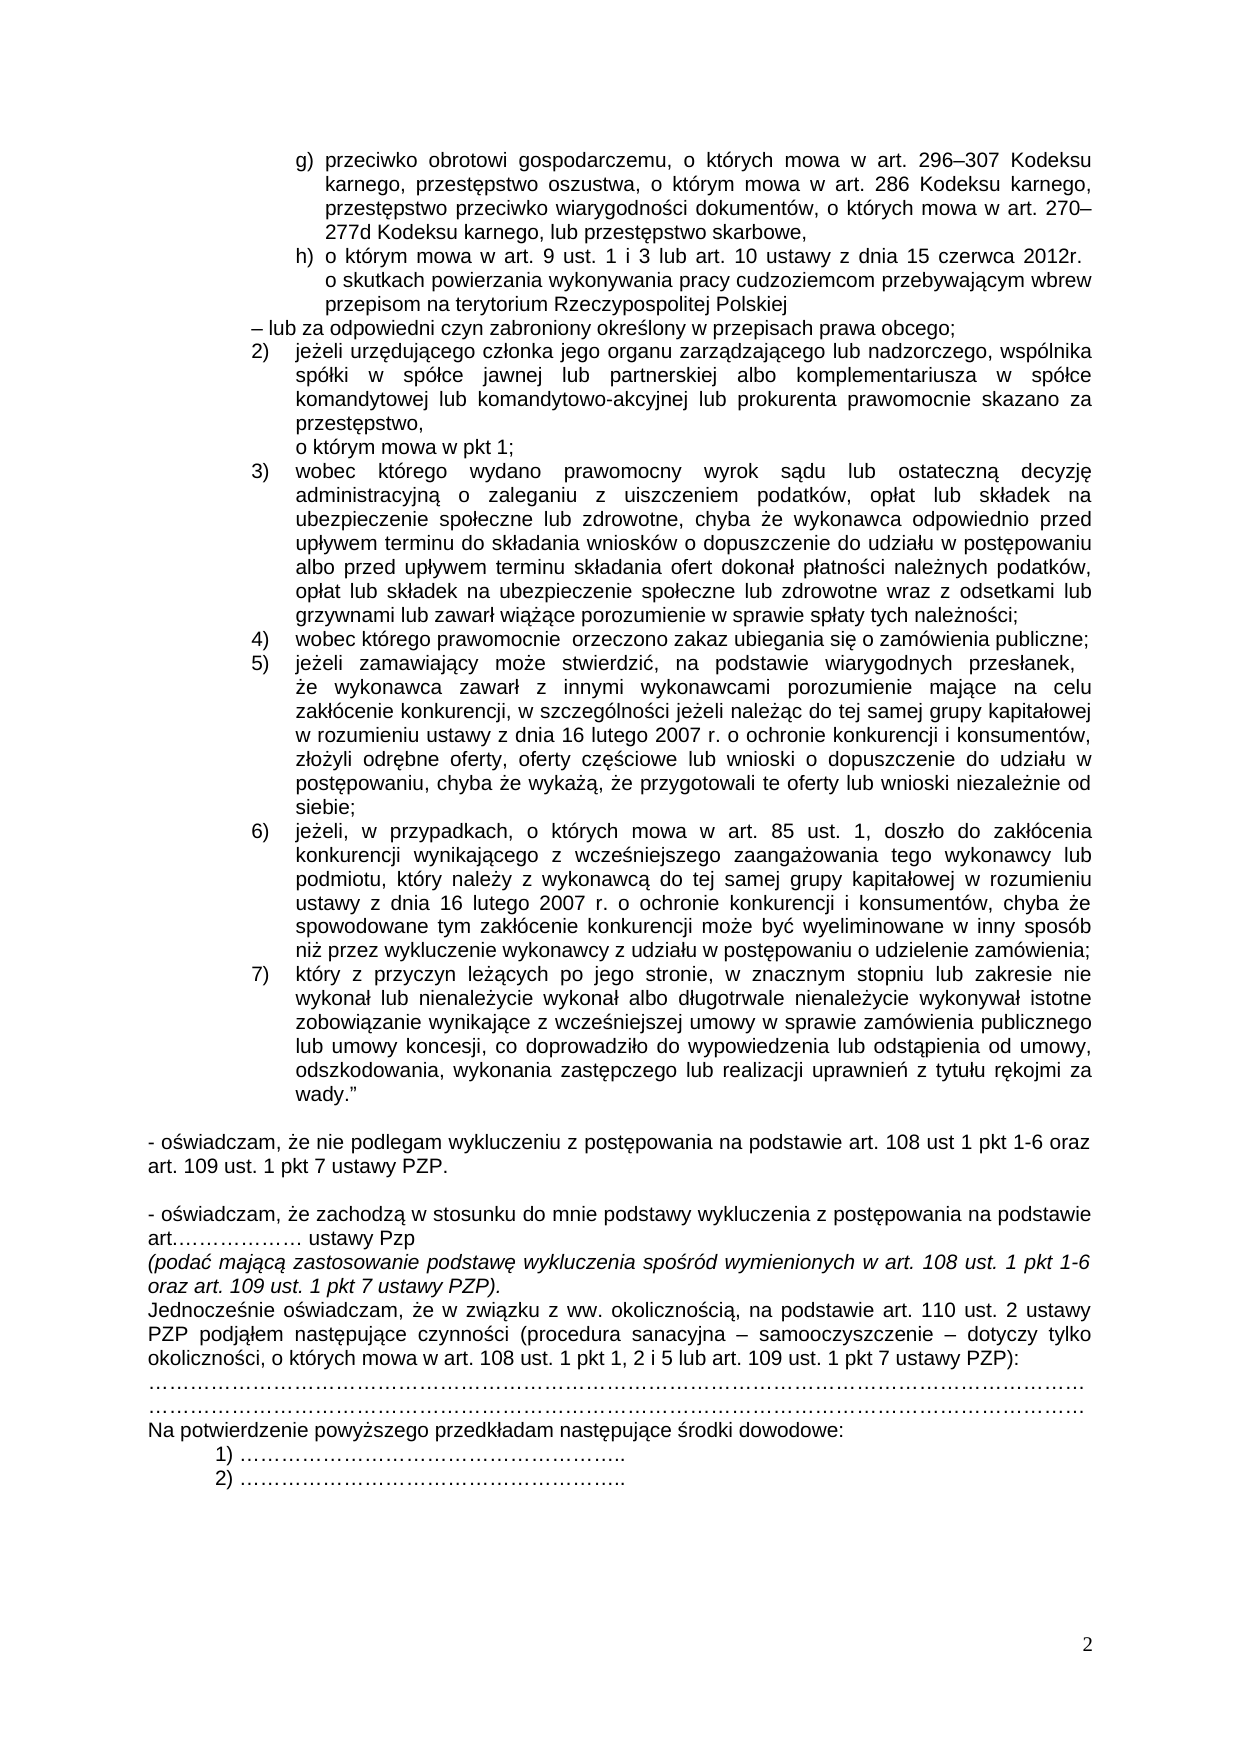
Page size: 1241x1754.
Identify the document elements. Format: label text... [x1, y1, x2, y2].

text - oświadczam, że nie podlegam wykluczeniu z postępowania na podstawie art. 108 ust 1 pkt 1-6 oraz art. 109 ust. 1 pkt 7 ustawy PZP. [148, 1130, 1093, 1178]
text 1) ……………………………………………….. [148, 1441, 1090, 1465]
text Jednocześnie oświadczam, że w związku z ww. okolicznością, na podstawie art. 110 ust. 2 ustawy PZP podjąłem następujące czynności (procedura sanacyjna – samooczyszczenie – dotyczy tylko okoliczności, o których mowa w art. 108 ust. 1 pkt 1, 2 i 5 lub art. 109 ust. 1 pkt 7 ustawy PZP): [148, 1298, 1093, 1369]
text Na potwierdzenie powyższego przedkładam następujące środki dowodowe: [148, 1417, 1090, 1441]
text – lub za odpowiedni czyn zabroniony określony w przepisach prawa obcego; [251, 315, 1093, 339]
text 2) ……………………………………………….. [148, 1465, 1090, 1489]
list przeciwko obrotowi gospodarczemu, o których mowa w art. 296–307 Kodeksu karnego, przestępstwo oszustwa, o którym mowa w art. 286 Kodeksu karnego, przestępstwo przeciwko wiarygodności dokumentów, o których mowa w art. 270–277d Kodeksu karnego, lub przestępstwo skarbowe, [295, 148, 1093, 243]
text ……………………………………………………………………………………………………………………… [148, 1369, 1090, 1393]
list który z przyczyn leżących po jego stronie, w znacznym stopniu lub zakresie nie wykonał lub nienależycie wykonał albo długotrwale nienależycie wykonywał istotne zobowiązanie wynikające z wcześniejszej umowy w sprawie zamówienia publicznego lub umowy koncesji, co doprowadziło do wypowiedzenia lub odstąpienia od umowy, odszkodowania, wykonania zastępczego lub realizacji uprawnień z tytułu rękojmi za wady.” [251, 962, 1093, 1106]
list jeżeli zamawiający może stwierdzić, na podstawie wiarygodnych przesłanek, że wykonawca zawarł z innymi wykonawcami porozumienie mające na celu zakłócenie konkurencji, w szczególności jeżeli należąc do tej samej grupy kapitałowej w rozumieniu ustawy z dnia 16 lutego 2007 r. o ochronie konkurencji i konsumentów, złożyli odrębne oferty, oferty częściowe lub wnioski o dopuszczenie do udziału w postępowaniu, chyba że wykażą, że przygotowali te oferty lub wnioski niezależnie od siebie; [251, 651, 1093, 818]
text (podać mającą zastosowanie podstawę wykluczenia spośród wymienionych w art. 108 ust. 1 pkt 1-6 oraz art. 109 ust. 1 pkt 7 ustawy PZP). [148, 1250, 1093, 1298]
list jeżeli urzędującego członka jego organu zarządzającego lub nadzorczego, wspólnika spółki w spółce jawnej lub partnerskiej albo komplementariusza w spółce komandytowej lub komandytowo-akcyjnej lub prokurenta prawomocnie skazano za przestępstwo, o którym mowa w pkt 1; [251, 339, 1093, 459]
list wobec którego wydano prawomocny wyrok sądu lub ostateczną decyzję administracyjną o zaleganiu z uiszczeniem podatków, opłat lub składek na ubezpieczenie społeczne lub zdrowotne, chyba że wykonawca odpowiednio przed upływem terminu do składania wniosków o dopuszczenie do udziału w postępowaniu albo przed upływem terminu składania ofert dokonał płatności należnych podatków, opłat lub składek na ubezpieczenie społeczne lub zdrowotne wraz z odsetkami lub grzywnami lub zawarł wiążące porozumienie w sprawie spłaty tych należności; [251, 459, 1093, 627]
text - oświadczam, że zachodzą w stosunku do mnie podstawy wykluczenia z postępowania na podstawie art.……………… ustawy Pzp [148, 1202, 1093, 1250]
list jeżeli, w przypadkach, o których mowa w art. 85 ust. 1, doszło do zakłócenia konkurencji wynikającego z wcześniejszego zaangażowania tego wykonawcy lub podmiotu, który należy z wykonawcą do tej samej grupy kapitałowej w rozumieniu ustawy z dnia 16 lutego 2007 r. o ochronie konkurencji i konsumentów, chyba że spowodowane tym zakłócenie konkurencji może być wyeliminowane w inny sposób niż przez wykluczenie wykonawcy z udziału w postępowaniu o udzielenie zamówienia; [251, 818, 1093, 962]
list wobec którego prawomocnie orzeczono zakaz ubiegania się o zamówienia publiczne; [251, 627, 1093, 651]
list o którym mowa w art. 9 ust. 1 i 3 lub art. 10 ustawy z dnia 15 czerwca 2012r. o skutkach powierzania wykonywania pracy cudzoziemcom przebywającym wbrew przepisom na terytorium Rzeczypospolitej Polskiej [295, 243, 1093, 315]
text ……………………………………………………………………………………………………………………… [148, 1393, 1090, 1417]
